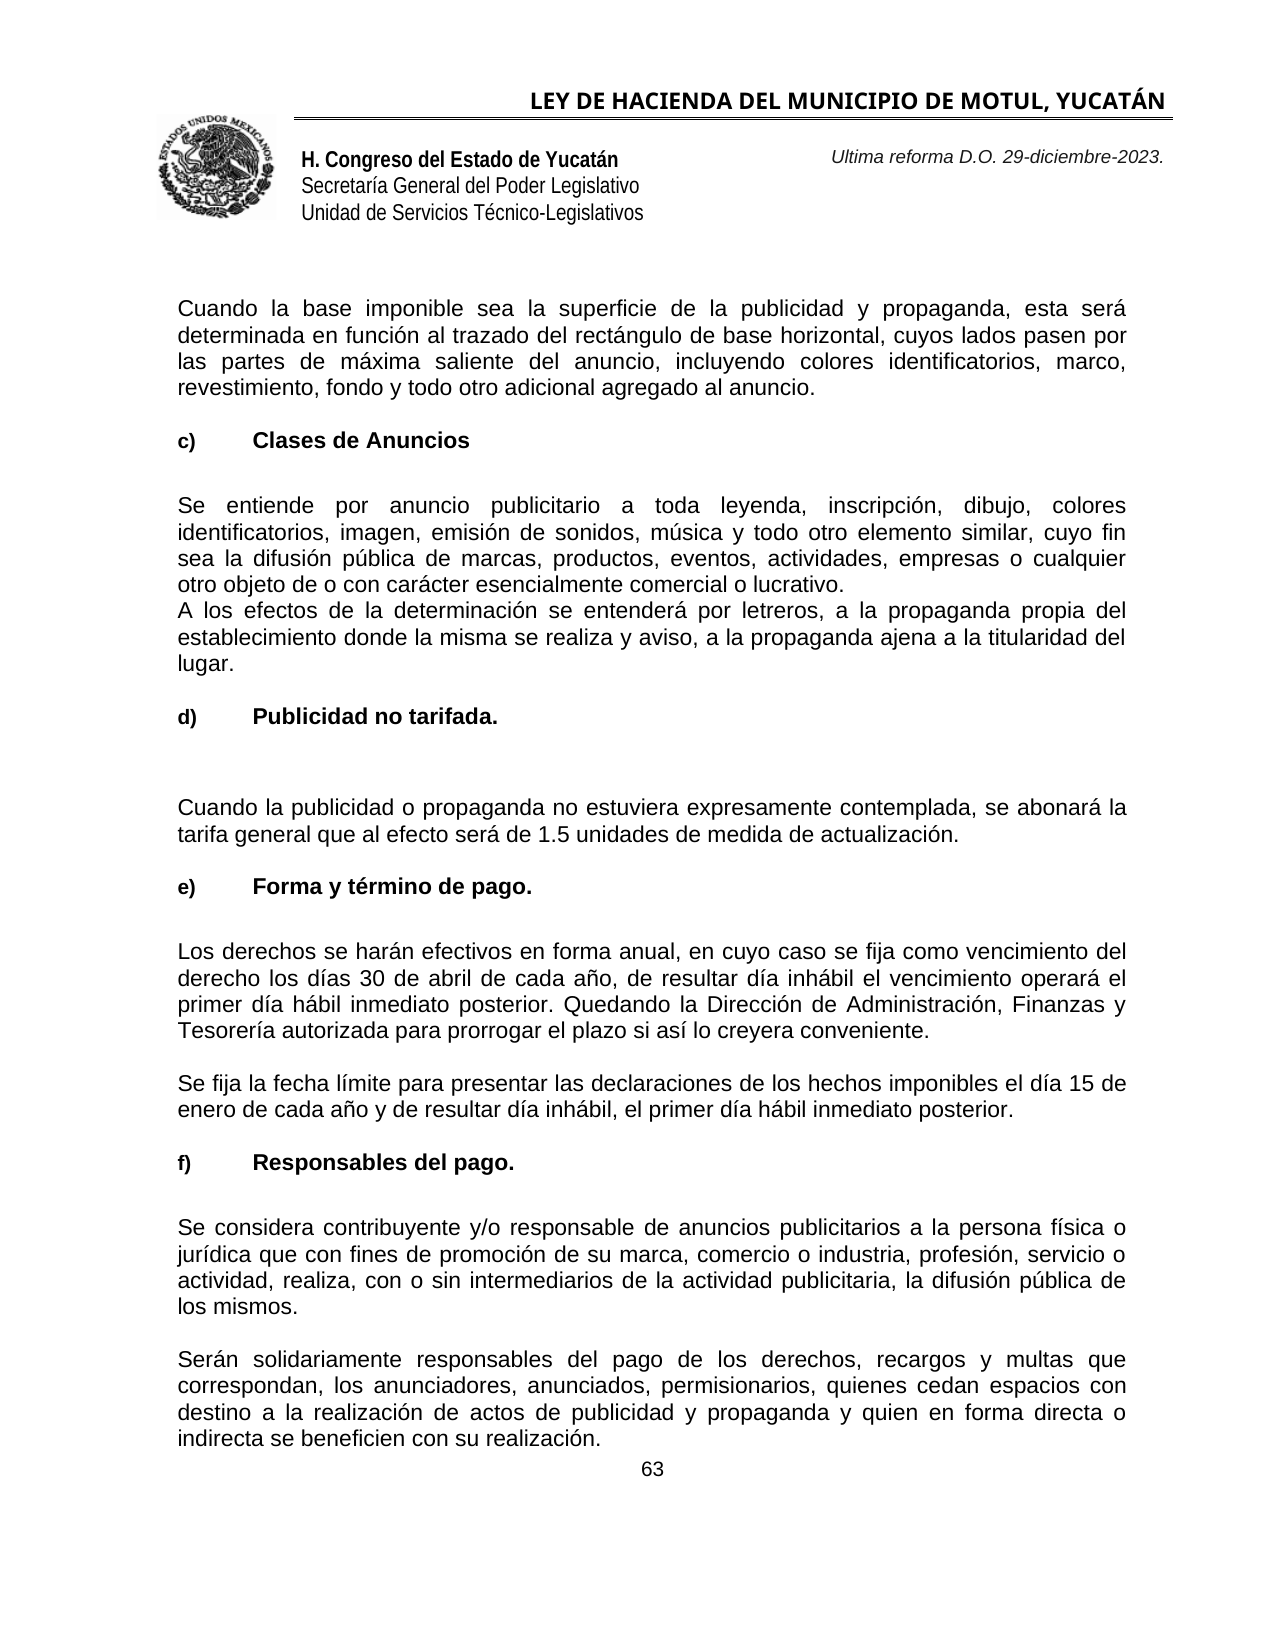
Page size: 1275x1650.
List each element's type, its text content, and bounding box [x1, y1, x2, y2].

text Cuando la base imponible sea la superficie de la publicidad y propaganda, esta será determinada en función al trazado del rectángulo de base horizontal, cuyos lados pasen por las partes de máxima saliente del anuncio, incluyendo colores identificatorios, marco, revestimiento, fondo y todo otro adicional agregado al anuncio. [177, 295, 1127, 401]
text Serán solidariamente responsables del pago de los derechos, recargos y multas que correspondan, los anunciadores, anunciados, permisionarios, quienes cedan espacios con destino a la realización de actos de publicidad y propaganda y quien en forma directa o indirecta se beneficien con su realización. [177, 1346, 1127, 1451]
list Clases de Anuncios [177, 427, 1128, 453]
text Los derechos se harán efectivos en forma anual, en cuyo caso se fija como vencimiento del derecho los días 30 de abril de cada año, de resultar día inhábil el vencimiento operará el primer día hábil inmediato posterior. Quedando la Dirección de Administración, Finanzas y Tesorería autorizada para prorrogar el plazo si así lo creyera conveniente. [177, 938, 1127, 1044]
list Forma y término de pago. [177, 873, 1128, 900]
text Se considera contribuyente y/o responsable de anuncios publicitarios a la persona física o jurídica que con fines de promoción de su marca, comercio o industria, profesión, servicio o actividad, realiza, con o sin intermediarios de la actividad publicitaria, la difusión pública de los mismos. [177, 1214, 1127, 1319]
text Se fija la fecha límite para presentar las declaraciones de los hechos imponibles el día 15 de enero de cada año y de resultar día inhábil, el primer día hábil inmediato posterior. [177, 1070, 1127, 1123]
text A los efectos de la determinación se entenderá por letreros, a la propaganda propia del establecimiento donde la misma se realiza y aviso, a la propaganda ajena a la titularidad del lugar. [177, 597, 1127, 677]
list Publicidad no tarifada. [177, 703, 1128, 729]
text Se entiende por anuncio publicitario a toda leyenda, inscripción, dibujo, colores identificatorios, imagen, emisión de sonidos, música y todo otro elemento similar, cuyo fin sea la difusión pública de marcas, productos, eventos, actividades, empresas o cualquier otro objeto de o con carácter esencialmente comercial o lucrativo. [177, 492, 1127, 597]
list Responsables del pago. [177, 1149, 1128, 1176]
text Cuando la publicidad o propaganda no estuviera expresamente contemplada, se abonará la tarifa general que al efecto será de 1.5 unidades de medida de actualización. [177, 794, 1127, 847]
